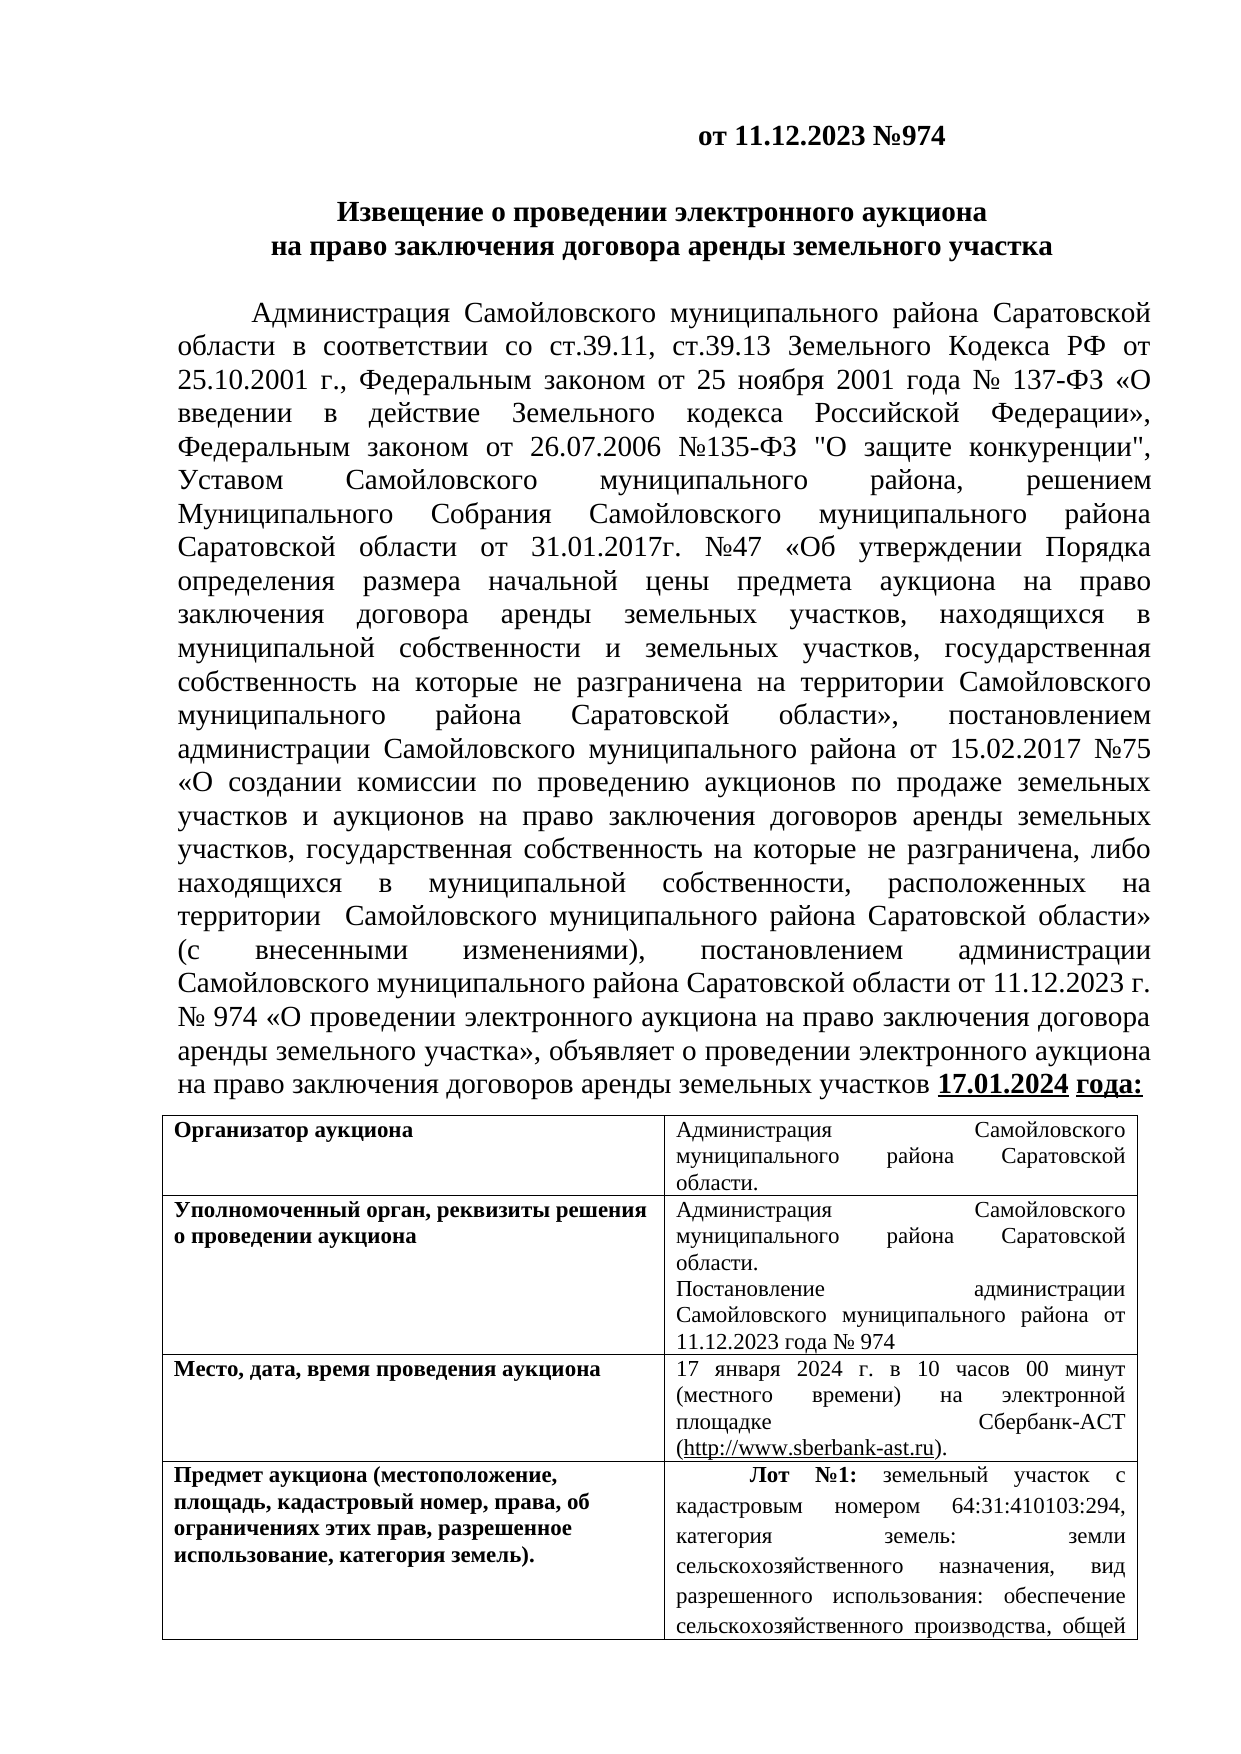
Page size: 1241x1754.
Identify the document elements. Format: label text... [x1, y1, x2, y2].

table_cell Место, дата, время проведения аукциона [163, 1355, 664, 1461]
table_header Организатор аукциона [163, 1116, 664, 1195]
title Извещение о проведении электронного аукциона [177, 194, 1147, 228]
table_cell Администрация Самойловского муниципального района Саратовской области. Постановление администрации Самойловского муниципального района от 11.12.2023 года № 974 [665, 1196, 1137, 1354]
table_cell Уполномоченный орган, реквизиты решения о проведении аукциона [163, 1196, 664, 1354]
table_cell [163, 1462, 664, 1639]
table_cell 17 января 2024 г. в 10 часов 00 минут (местного времени) на электронной площадке Сбербанк-АСТ (http://www.sberbank-ast.ru). [665, 1355, 1137, 1461]
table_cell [665, 1462, 1137, 1639]
subtitle Администрация Самойловского муниципального района Саратовской области в соответствии со ст.39.11, ст.39.13 Земельного Кодекса РФ от 25.10.2001 г., Федеральным законом от 25 ноября 2001 года № 137-ФЗ «О введении в действие Земельного кодекса Российской Федерации», Федеральным законом от 26.07.2006 №135-ФЗ "О защите конкуренции", Уставом Самойловского муниципального района, решением Муниципального Собрания Самойловского муниципального района Саратовской области от 31.01.2017г. №47 «Об утверждении Порядка определения размера начальной цены предмета аукциона на право заключения договора аренды земельных участков, находящихся в муниципальной собственности и земельных участков, государственная собственность на которые не разграничена на территории Самойловского муниципального района Саратовской области», постановлением администрации Самойловского муниципального района от 15.02.2017 №75 «О создании комиссии по проведению аукционов по продаже земельных участков и аукционов на право заключения договоров аренды земельных участков, государственная собственность на которые не разграничена, либо находящихся в муниципальной собственности, расположенных на территории Самойловского муниципального района Саратовской области» (с внесенными изменениями), постановлением администрации Самойловского муниципального района Саратовской области от 11.12.2023 г. № 974 «О проведении электронного аукциона на право заключения договора аренды земельного участка», объявляет о проведении электронного аукциона на право заключения договоров аренды земельных участков 17.01.2024 года: [177, 295, 1152, 1100]
title на право заключения договора аренды земельного участка [177, 228, 1147, 261]
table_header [679, 118, 1163, 156]
table_header Администрация Самойловского муниципального района Саратовской области. [665, 1116, 1137, 1195]
